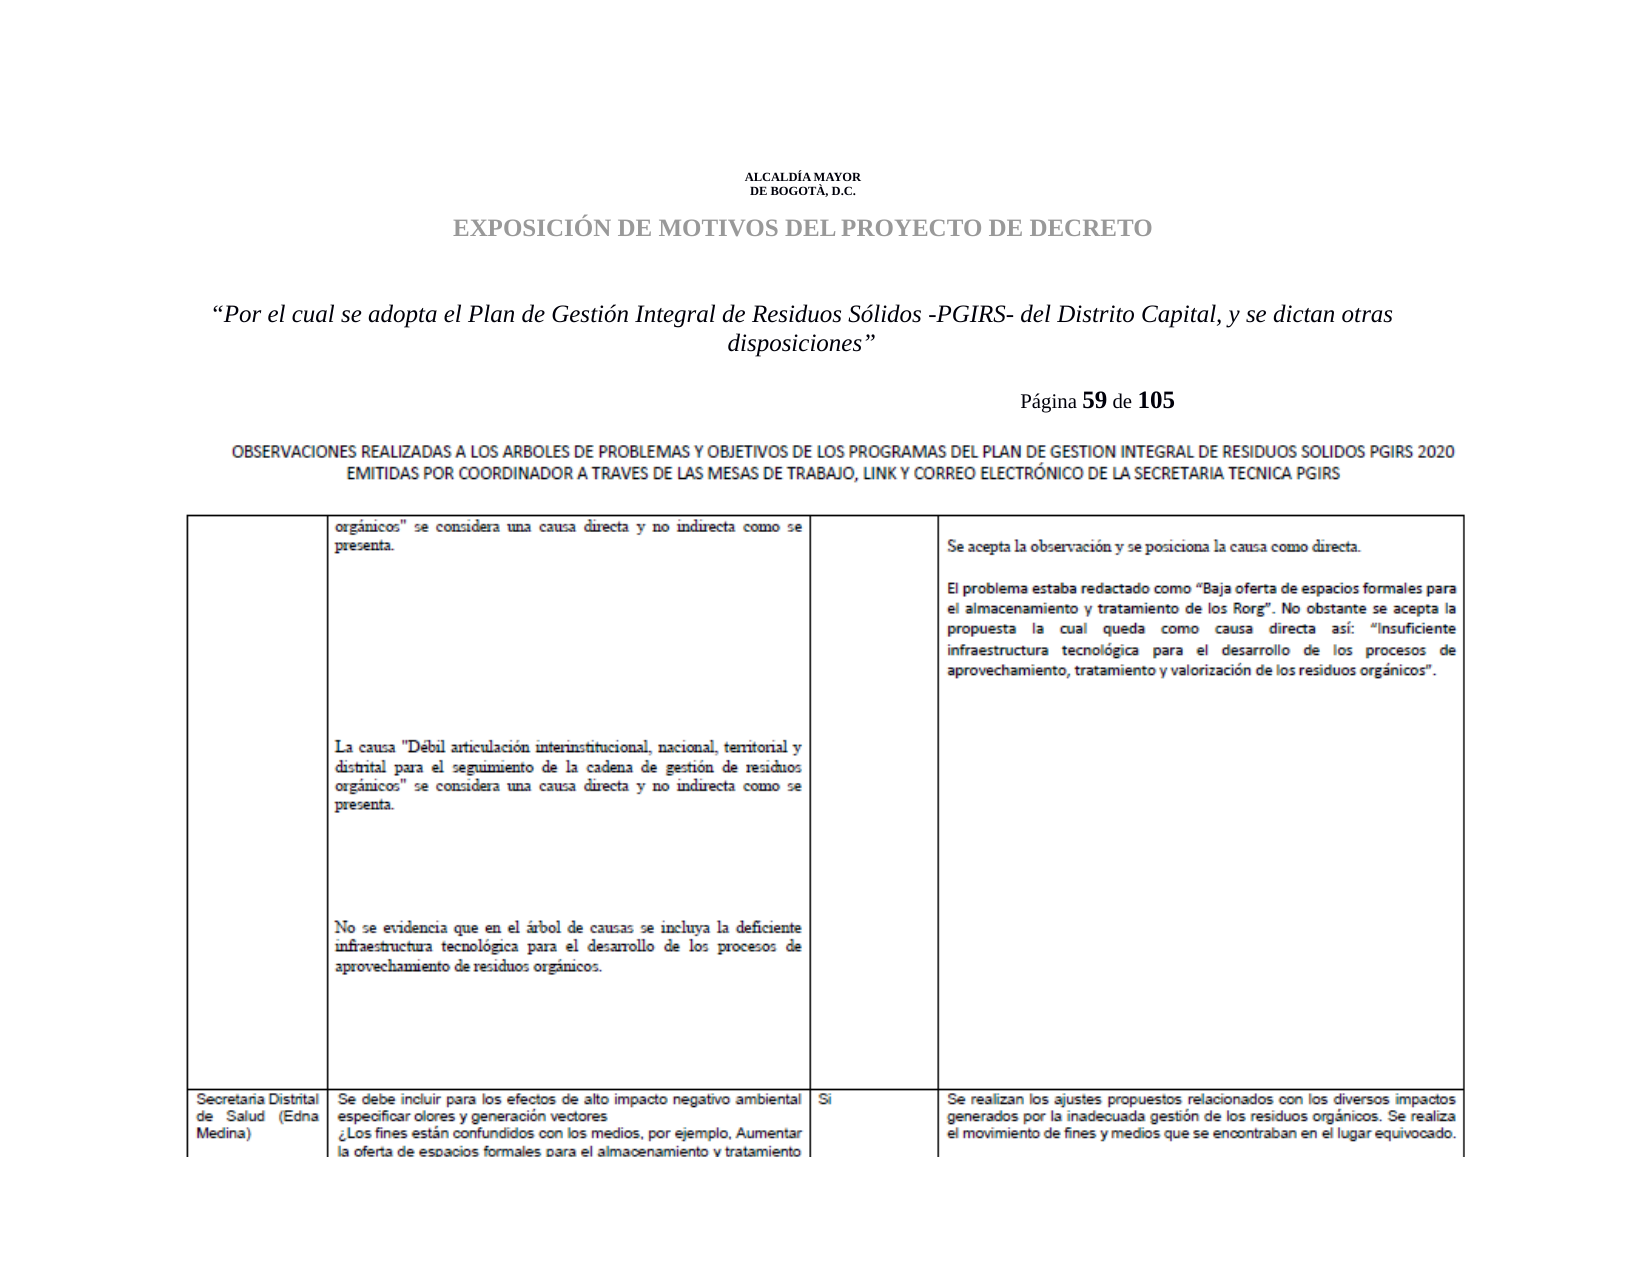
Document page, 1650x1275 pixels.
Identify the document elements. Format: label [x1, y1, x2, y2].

picture [177, 430, 1476, 1157]
